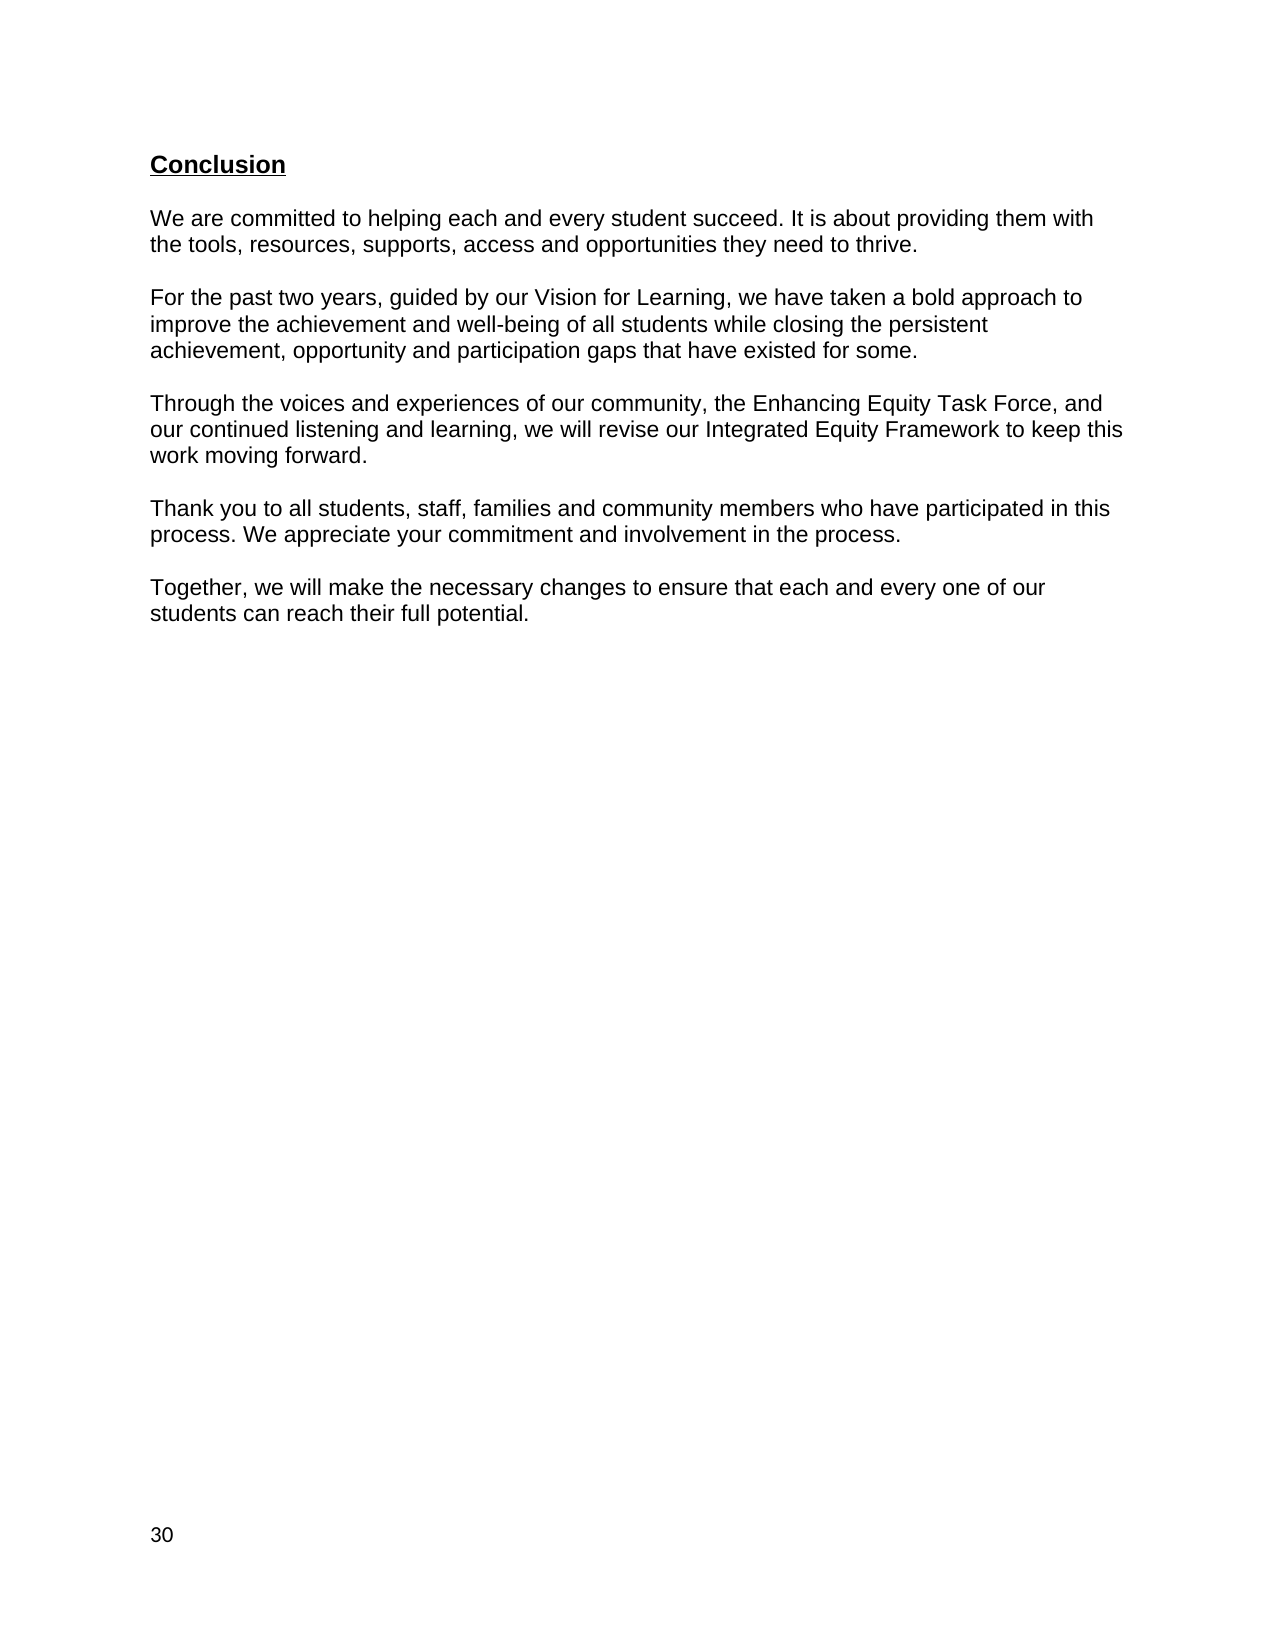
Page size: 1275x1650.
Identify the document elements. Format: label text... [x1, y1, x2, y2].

text Conclusion [150, 150, 1125, 179]
text Through the voices and experiences of our community, the Enhancing Equity Task Force, and our continued listening and learning, we will revise our Integrated Equity Framework to keep this work moving forward. [150, 389, 1125, 469]
text We are committed to helping each and every student succeed. It is about providing them with the tools, resources, supports, access and opportunities they need to thrive. [150, 205, 1125, 258]
text Thank you to all students, staff, families and community members who have participated in this process. We appreciate your commitment and involvement in the process. [150, 495, 1125, 548]
text For the past two years, guided by our Vision for Learning, we have taken a bold approach to improve the achievement and well-being of all students while closing the persistent achievement, opportunity and participation gaps that have existed for some. [150, 284, 1125, 363]
text Together, we will make the necessary changes to ensure that each and every one of our students can reach their full potential. [150, 574, 1125, 627]
